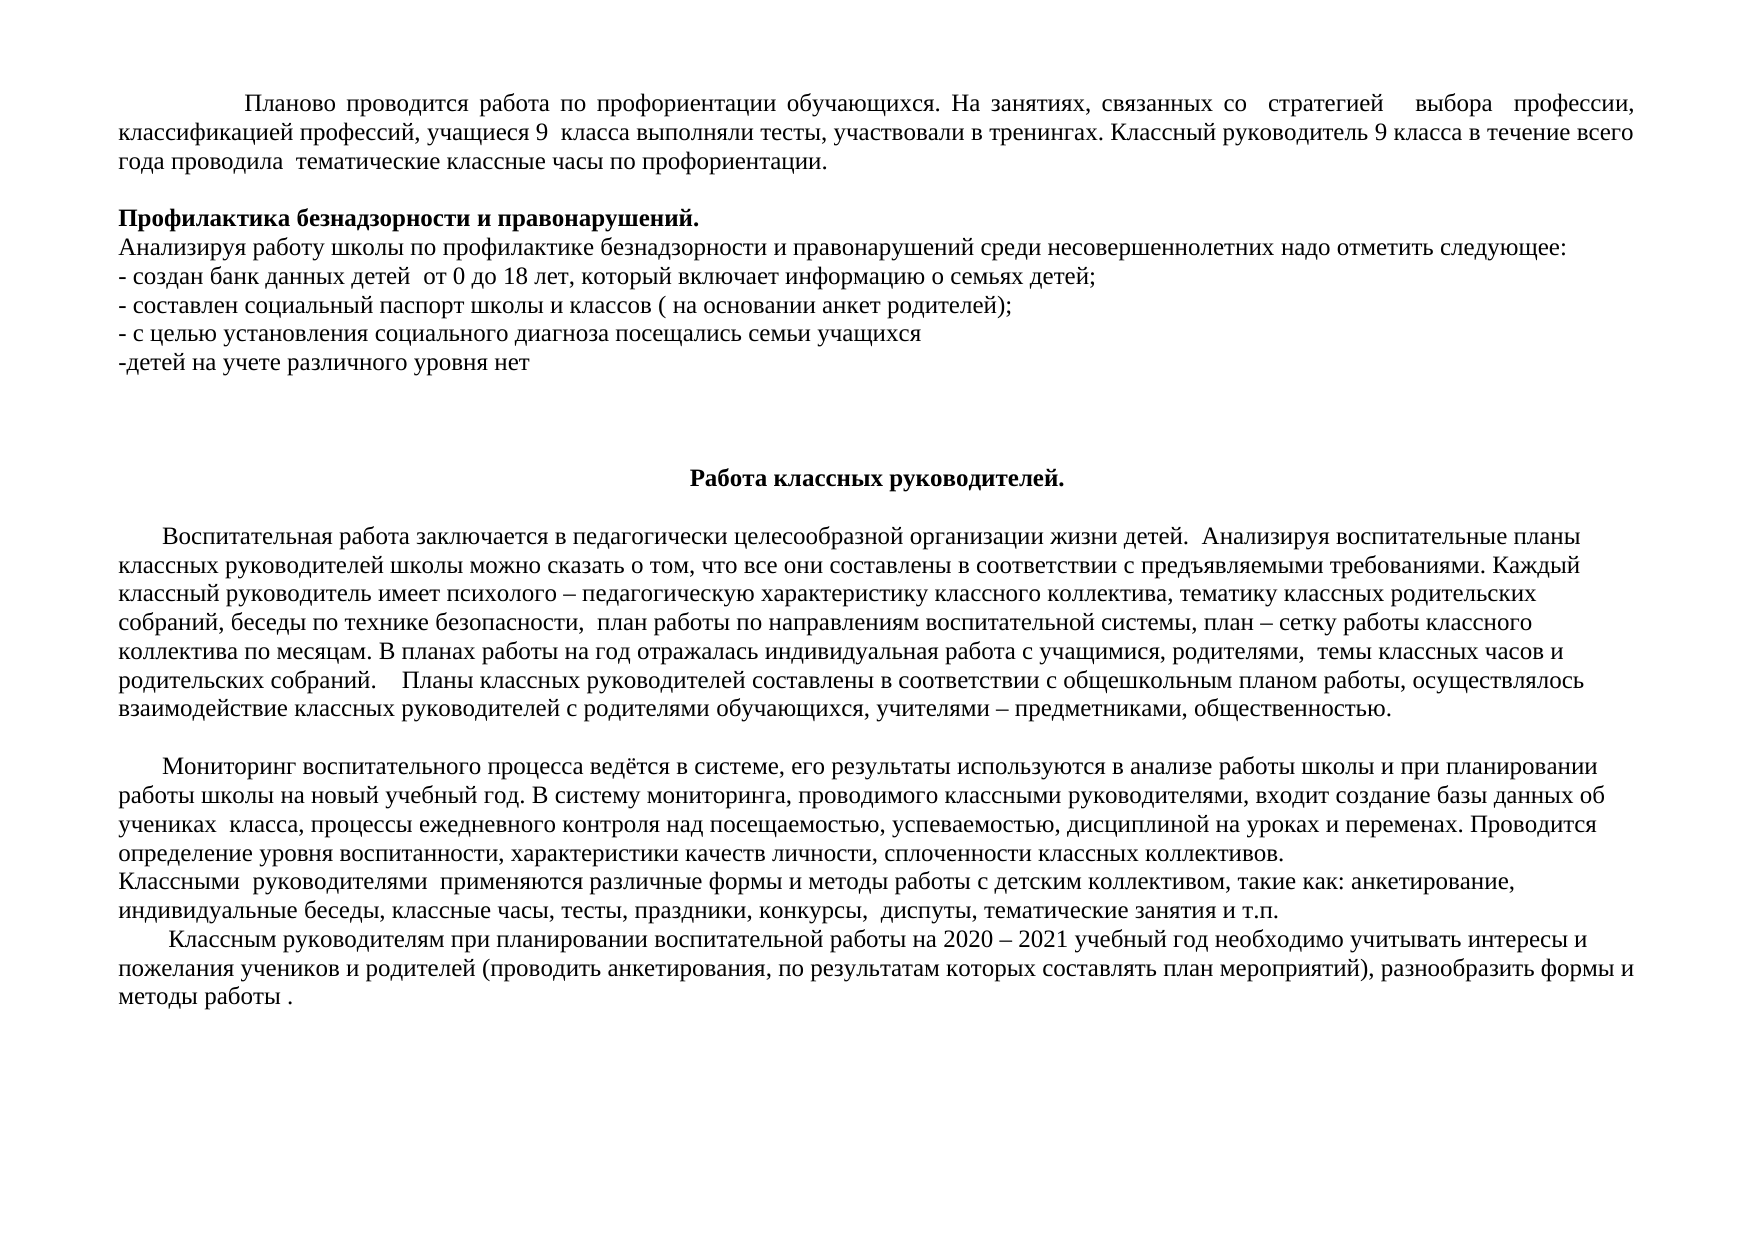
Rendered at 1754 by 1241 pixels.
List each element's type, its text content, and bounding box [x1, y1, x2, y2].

text Планово проводится работа по профориентации обучающихся. На занятиях, связанных со стратегией выбора профессии, классификацией профессий, учащиеся 9 класса выполняли тесты, участвовали в тренингах. Классный руководитель 9 класса в течение всего года проводила тематические классные часы по профориентации. [118, 88, 1636, 175]
text Классными руководителями применяются различные формы и методы работы с детским коллективом, такие как: анкетирование, индивидуальные беседы, классные часы, тесты, праздники, конкурсы, диспуты, тематические занятия и т.п. [118, 866, 1636, 924]
text Профилактика безнадзорности и правонарушений. Анализируя работу школы по профилактике безнадзорности и правонарушений среди несовершеннолетних надо отметить следующее: [118, 203, 1636, 261]
text -детей на учете различного уровня нет [118, 347, 1636, 376]
text Классным руководителям при планировании воспитательной работы на 2020 – 2021 учебный год необходимо учитывать интересы и пожелания учеников и родителей (проводить анкетирования, по результатам которых составлять план мероприятий), разнообразить формы и методы работы . [118, 924, 1636, 1010]
text - создан банк данных детей от 0 до 18 лет, который включает информацию о семьях детей; [118, 261, 1636, 290]
text Мониторинг воспитательного процесса ведётся в системе, его результаты используются в анализе работы школы и при планировании работы школы на новый учебный год. В систему мониторинга, проводимого классными руководителями, входит создание базы данных об учениках класса, процессы ежедневного контроля над посещаемостью, успеваемостью, дисциплиной на уроках и переменах. Проводится определение уровня воспитанности, характеристики качеств личности, сплоченности классных коллективов. [118, 751, 1636, 866]
text - с целью установления социального диагноза посещались семьи учащихся [118, 318, 1636, 347]
text Работа классных руководителей. [118, 463, 1636, 492]
text Воспитательная работа заключается в педагогически целесообразной организации жизни детей. Анализируя воспитательные планы классных руководителей школы можно сказать о том, что все они составлены в соответствии с предъявляемыми требованиями. Каждый классный руководитель имеет психолого – педагогическую характеристику классного коллектива, тематику классных родительских собраний, беседы по технике безопасности, план работы по направлениям воспитательной системы, план – сетку работы классного коллектива по месяцам. В планах работы на год отражалась индивидуальная работа с учащимися, родителями, темы классных часов и родительских собраний. Планы классных руководителей составлены в соответствии с общешкольным планом работы, осуществлялось взаимодействие классных руководителей с родителями обучающихся, учителями – предметниками, общественностью. [118, 521, 1636, 722]
text - составлен социальный паспорт школы и классов ( на основании анкет родителей); [118, 290, 1636, 318]
